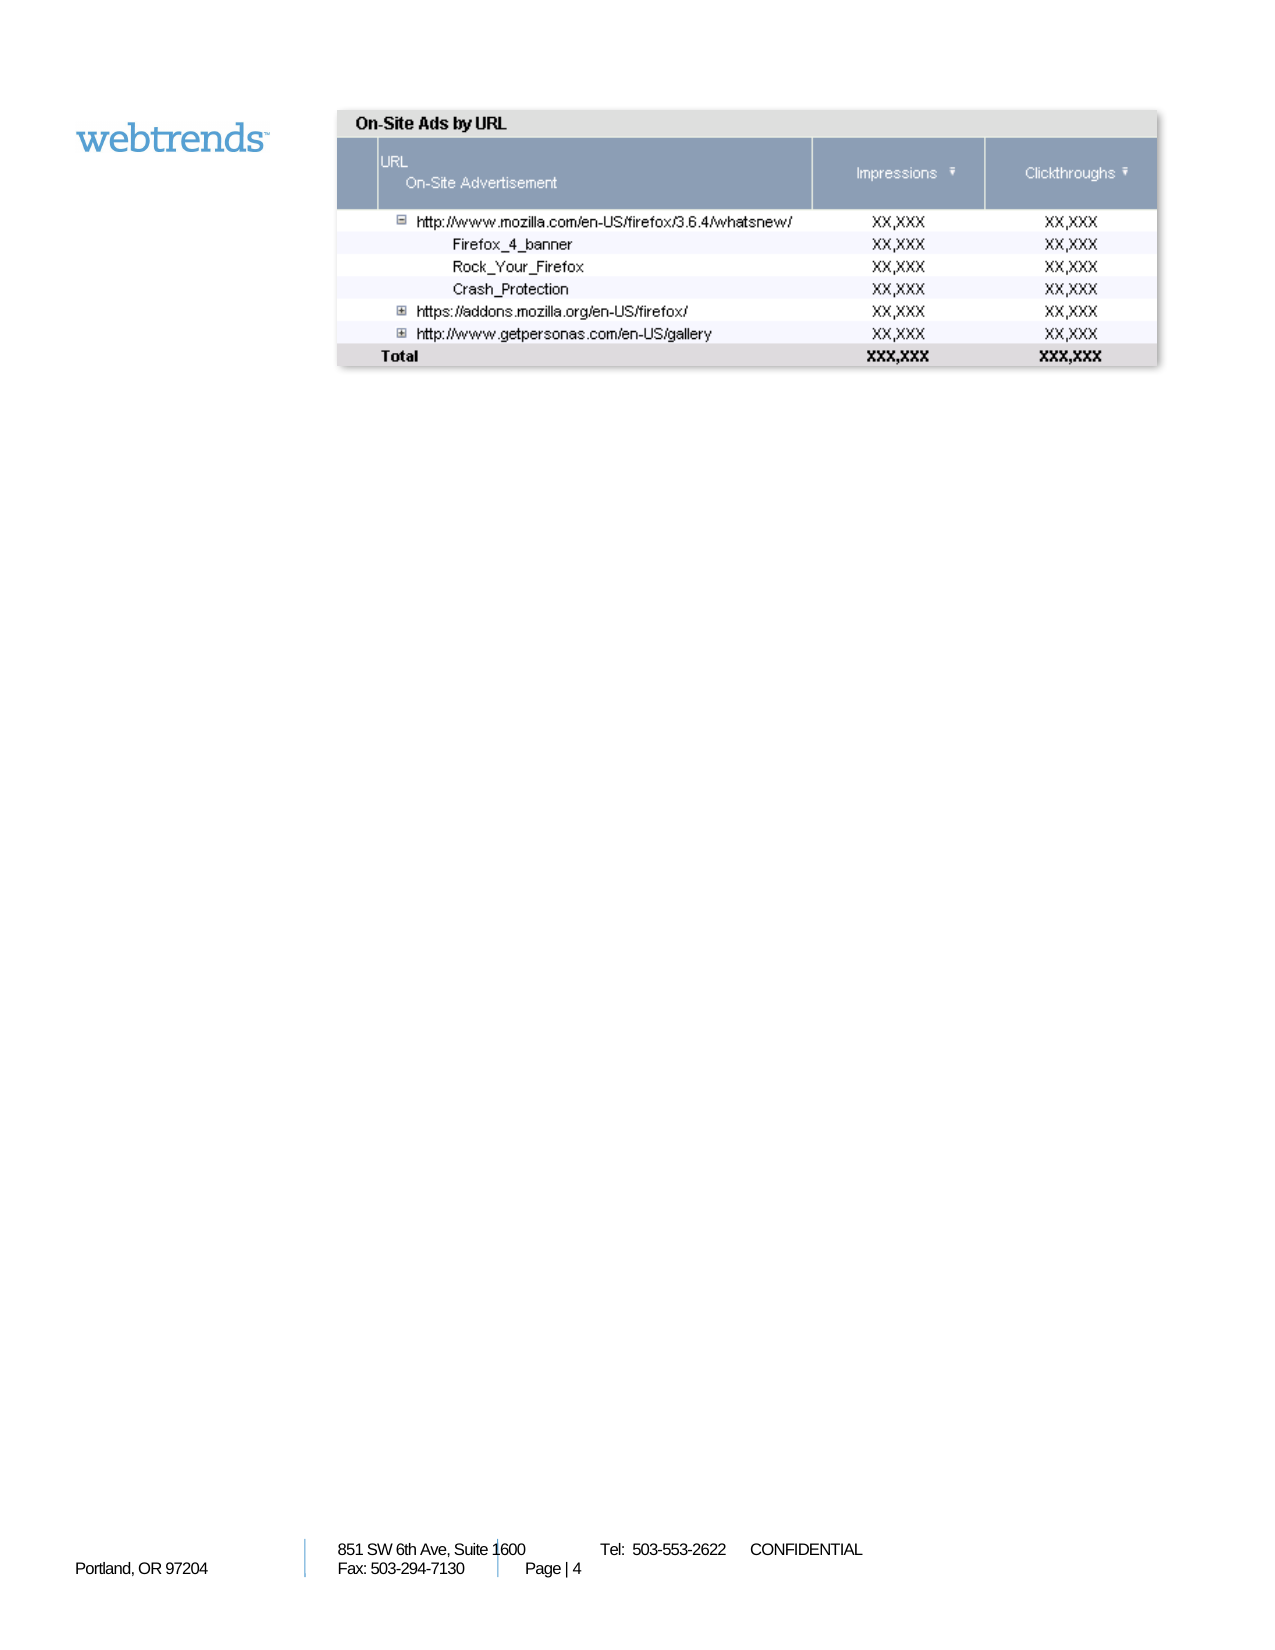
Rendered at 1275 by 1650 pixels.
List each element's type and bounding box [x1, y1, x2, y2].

picture [337, 110, 1157, 366]
picture [75, 121, 270, 153]
